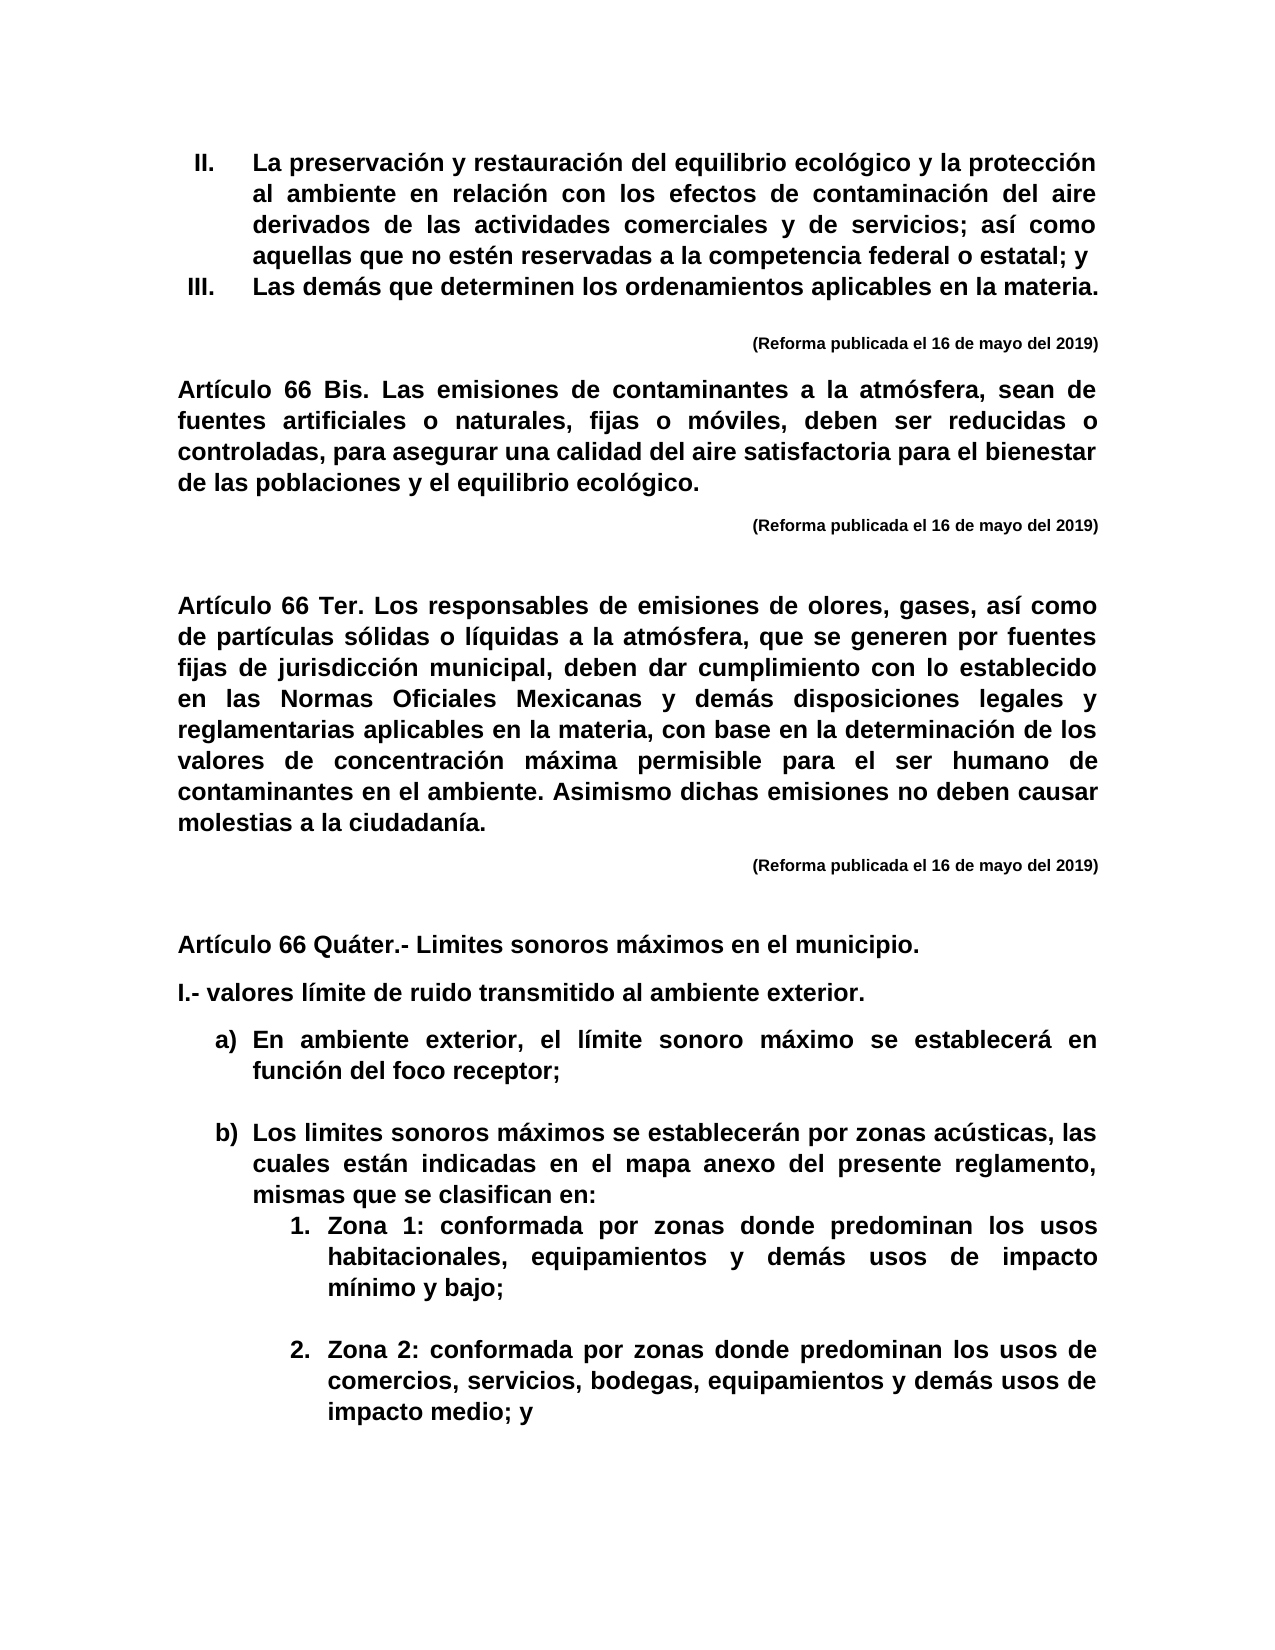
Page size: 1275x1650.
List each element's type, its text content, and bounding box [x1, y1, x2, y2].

text Artículo 66 Bis. Las emisiones de contaminantes a la atmósfera, sean de fuentes artificiales o naturales, fijas o móviles, deben ser reducidas o controladas, para asegurar una calidad del aire satisfactoria para el bienestar de las poblaciones y el equilibrio ecológico. [177, 375, 1098, 497]
list Los limites sonoros máximos se establecerán por zonas acústicas, las cuales están indicadas en el mapa anexo del presente reglamento, mismas que se clasifican en: [215, 1118, 1097, 1209]
text (Reforma publicada el 16 de mayo del 2019) [752, 334, 1223, 353]
text Artículo 66 Ter. Los responsables de emisiones de olores, gases, así como de partículas sólidas o líquidas a la atmósfera, que se generen por fuentes fijas de jurisdicción municipal, deben dar cumplimiento con lo establecido en las Normas Oficiales Mexicanas y demás disposiciones legales y reglamentarias aplicables en la materia, con base en la determinación de los valores de concentración máxima permisible para el ser humano de contaminantes en el ambiente. Asimismo dichas emisiones no deben causar molestias a la ciudadanía. [177, 591, 1098, 837]
text (Reforma publicada el 16 de mayo del 2019) [752, 516, 1223, 535]
text (Reforma publicada el 16 de mayo del 2019) [752, 856, 1223, 875]
text Artículo 66 Quáter.- Limites sonoros máximos en el municipio. I.- valores límite de ruido transmitido al ambiente exterior. [177, 930, 921, 1006]
list Las demás que determinen los ordenamientos aplicables en la materia. [187, 272, 1223, 301]
list Zona 1: conformada por zonas donde predominan los usos habitacionales, equipamientos y demás usos de impacto mínimo y bajo; [290, 1211, 1098, 1302]
list La preservación y restauración del equilibrio ecológico y la protección al ambiente en relación con los efectos de contaminación del aire derivados de las actividades comerciales y de servicios; así como aquellas que no estén reservadas a la competencia federal o estatal; y [194, 148, 1098, 269]
list En ambiente exterior, el límite sonoro máximo se establecerá en función del foco receptor; [215, 1025, 1098, 1085]
list Zona 2: conformada por zonas donde predominan los usos de comercios, servicios, bodegas, equipamientos y demás usos de impacto medio; y [290, 1335, 1098, 1426]
